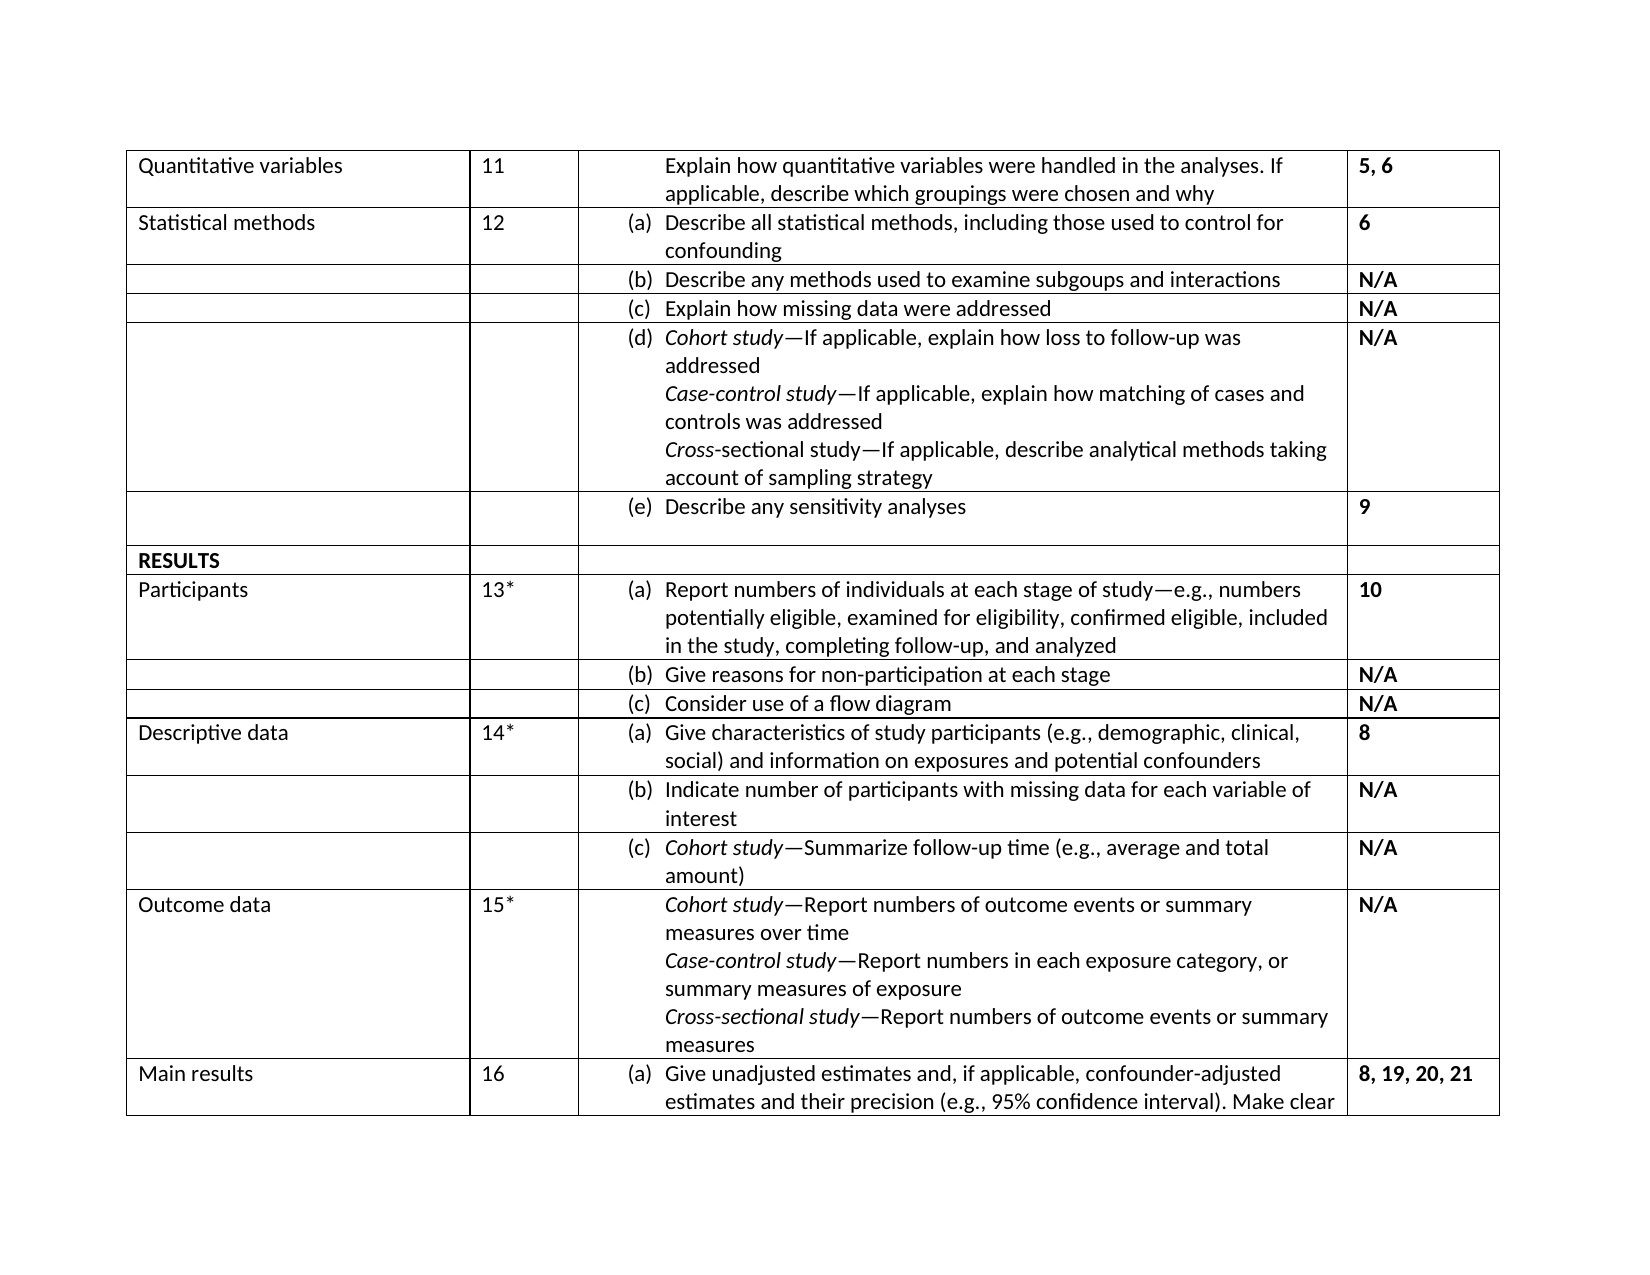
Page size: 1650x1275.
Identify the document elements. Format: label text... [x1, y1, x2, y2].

table_cell Explain how missing data were addressed [579, 294, 1347, 322]
table_cell N/A [1348, 890, 1499, 1058]
table_cell 16 [471, 1059, 578, 1115]
table_cell 15* [471, 890, 578, 1058]
table_cell [471, 294, 578, 322]
table_cell [127, 690, 469, 717]
table_cell Describe any sensitivity analyses [579, 492, 1347, 545]
table_cell Participants [127, 575, 469, 659]
table_cell Quantitative variables [127, 151, 469, 207]
table_cell Outcome data [127, 890, 469, 1058]
table_cell Explain how quantitative variables were handled in the analyses. If applicable, describe which groupings were chosen and why [579, 151, 1347, 207]
table_cell [471, 660, 578, 688]
table_cell Statistical methods [127, 208, 469, 264]
table_cell Cohort study—Summarize follow-up time (e.g., average and total amount) [579, 833, 1347, 889]
table_cell [127, 833, 469, 889]
table_cell [127, 323, 469, 491]
table_cell N/A [1348, 660, 1499, 688]
table_cell Consider use of a flow diagram [579, 690, 1347, 717]
table_cell 10 [1348, 575, 1499, 659]
table_cell 6 [1348, 208, 1499, 264]
table_cell Main results [127, 1059, 469, 1115]
table_cell N/A [1348, 690, 1499, 717]
table_cell N/A [1348, 323, 1499, 491]
table_cell Cohort study—If applicable, explain how loss to follow-up was addressed Case-control study—If applicable, explain how matching of cases and controls was addressed Cross-sectional study—If applicable, describe analytical methods taking account of sampling strategy [579, 323, 1347, 491]
table_cell 13* [471, 575, 578, 659]
table_cell Give reasons for non-participation at each stage [579, 660, 1347, 688]
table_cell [579, 1059, 1347, 1115]
table_cell [127, 492, 469, 545]
table_cell [471, 833, 578, 889]
table_cell Descriptive data [127, 719, 469, 774]
table_cell 5, 6 [1348, 151, 1499, 207]
table_cell [127, 660, 469, 688]
table_cell Report numbers of individuals at each stage of study—e.g., numbers potentially eligible, examined for eligibility, confirmed eligible, included in the study, completing follow-up, and analyzed [579, 575, 1347, 659]
table_cell Describe any methods used to examine subgoups and interactions [579, 265, 1347, 293]
table_cell [471, 323, 578, 491]
table_cell [471, 265, 578, 293]
table_cell [127, 776, 469, 832]
table_cell Cohort study—Report numbers of outcome events or summary measures over time Case-control study—Report numbers in each exposure category, or summary measures of exposure Cross-sectional study—Report numbers of outcome events or summary measures [579, 890, 1347, 1058]
table_cell Indicate number of participants with missing data for each variable of interest [579, 776, 1347, 832]
table_cell 8 [1348, 719, 1499, 774]
table_cell RESULTS [127, 546, 469, 574]
table_cell 14* [471, 719, 578, 774]
table_cell [471, 492, 578, 545]
table_cell N/A [1348, 776, 1499, 832]
table_cell [471, 690, 578, 717]
table_cell [471, 776, 578, 832]
table_cell N/A [1348, 294, 1499, 322]
table_cell N/A [1348, 265, 1499, 293]
table_cell [471, 546, 578, 574]
table_cell Give characteristics of study participants (e.g., demographic, clinical, social) and information on exposures and potential confounders [579, 719, 1347, 774]
table_cell Describe all statistical methods, including those used to control for confounding [579, 208, 1347, 264]
table_cell [1348, 546, 1499, 574]
table_cell 12 [471, 208, 578, 264]
table_cell N/A [1348, 833, 1499, 889]
table_cell [127, 294, 469, 322]
table_cell [579, 546, 1347, 574]
table_cell 11 [471, 151, 578, 207]
table_cell [127, 265, 469, 293]
table_cell 9 [1348, 492, 1499, 545]
table_cell 8, 19, 20, 21 [1348, 1059, 1499, 1115]
